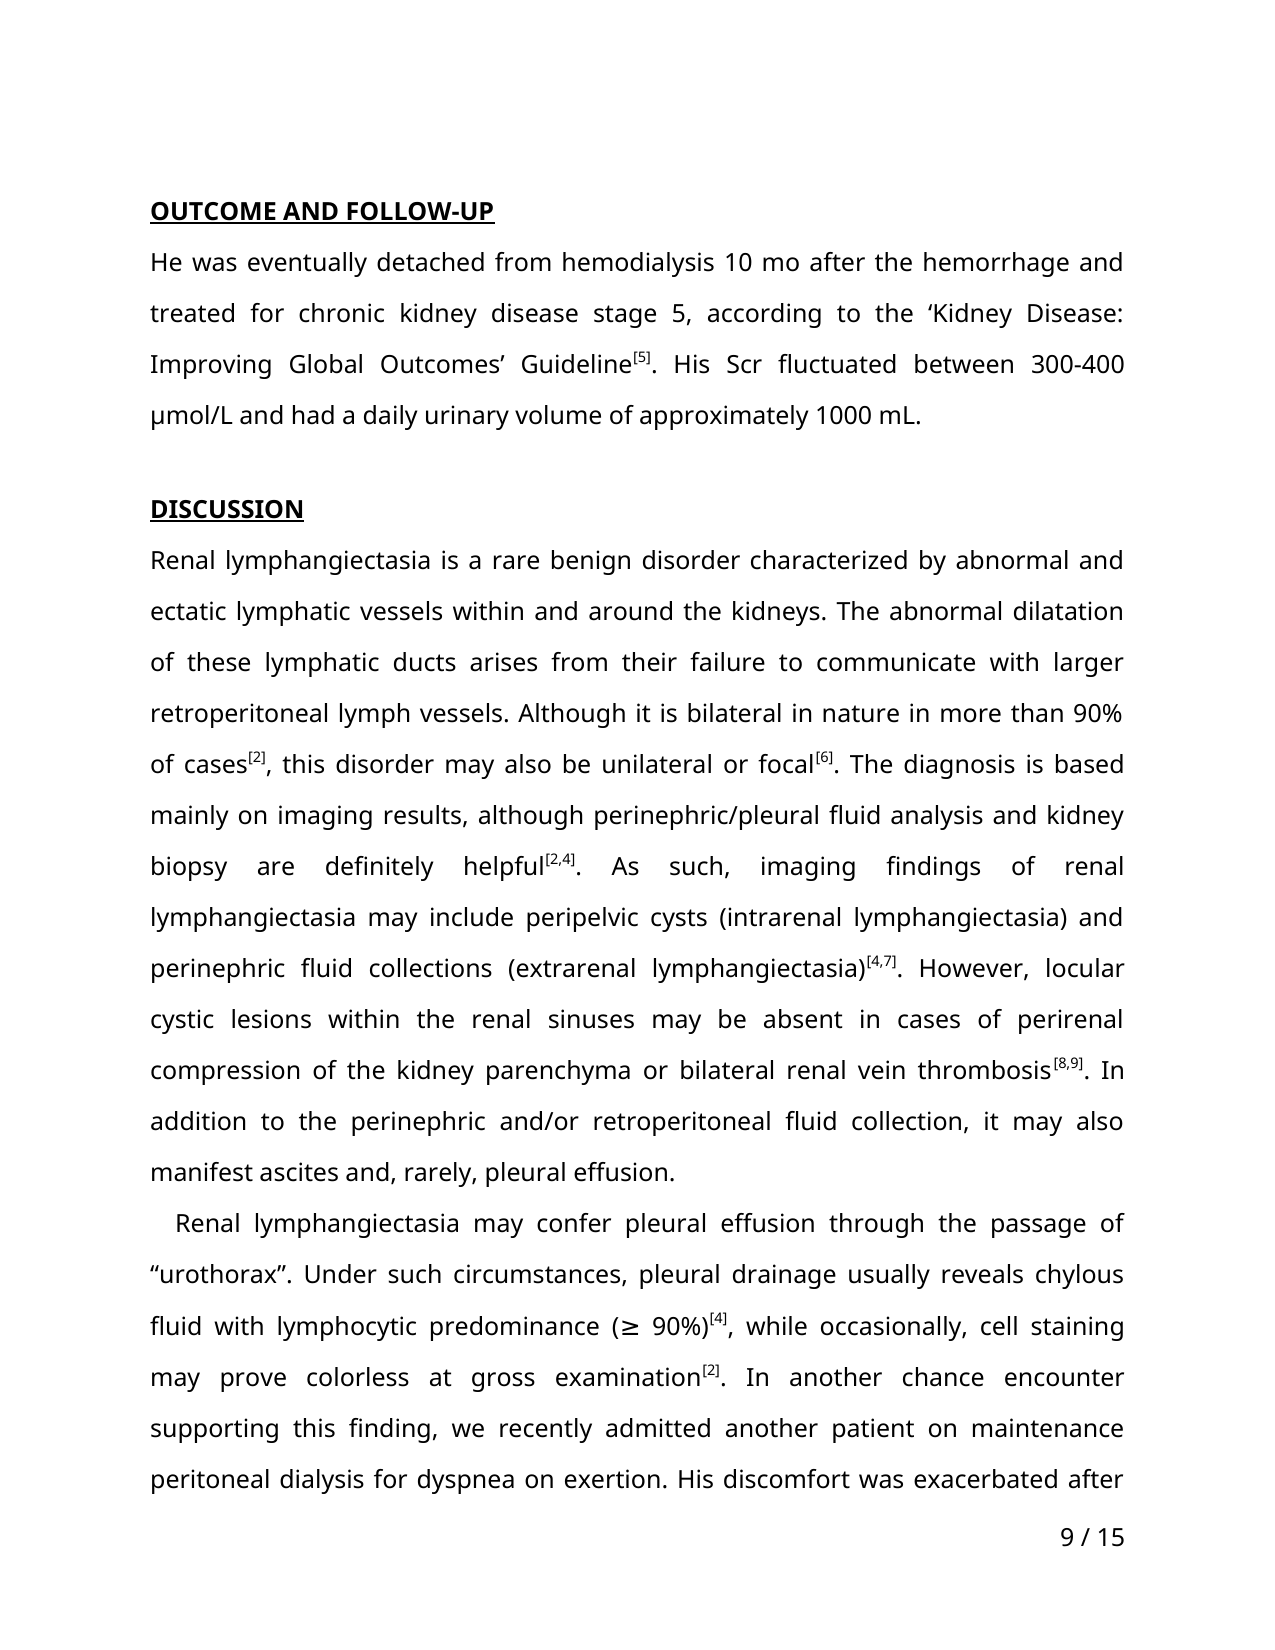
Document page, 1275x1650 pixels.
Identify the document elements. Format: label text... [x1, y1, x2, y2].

text Renal lymphangiectasia is a rare benign disorder characterized by abnormal and ectatic lymphatic vessels within and around the kidneys. The abnormal dilatation of these lymphatic ducts arises from their failure to communicate with larger retroperitoneal lymph vessels. Although it is bilateral in nature in more than 90% of cases[2], this disorder may also be unilateral or focal[6]. The diagnosis is based mainly on imaging results, although perinephric/pleural fluid analysis and kidney biopsy are definitely helpful[2,4]. As such, imaging findings of renal lymphangiectasia may include peripelvic cysts (intrarenal lymphangiectasia) and perinephric fluid collections (extrarenal lymphangiectasia)[4,7]. However, locular cystic lesions within the renal sinuses may be absent in cases of perirenal compression of the kidney parenchyma or bilateral renal vein thrombosis[8,9]. In addition to the perinephric and/or retroperitoneal fluid collection, it may also manifest ascites and, rarely, pleural effusion. [150, 542, 1125, 1189]
text He was eventually detached from hemodialysis 10 mo after the hemorrhage and treated for chronic kidney disease stage 5, according to the ‘Kidney Disease: Improving Global Outcomes’ Guideline[5]. His Scr fluctuated between 300-400 µmol/L and had a daily urinary volume of approximately 1000 mL. [150, 244, 1125, 431]
text DISCUSSION [150, 491, 1125, 526]
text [150, 1206, 1125, 1495]
text OUTCOME AND FOLLOW-UP [150, 193, 1125, 227]
